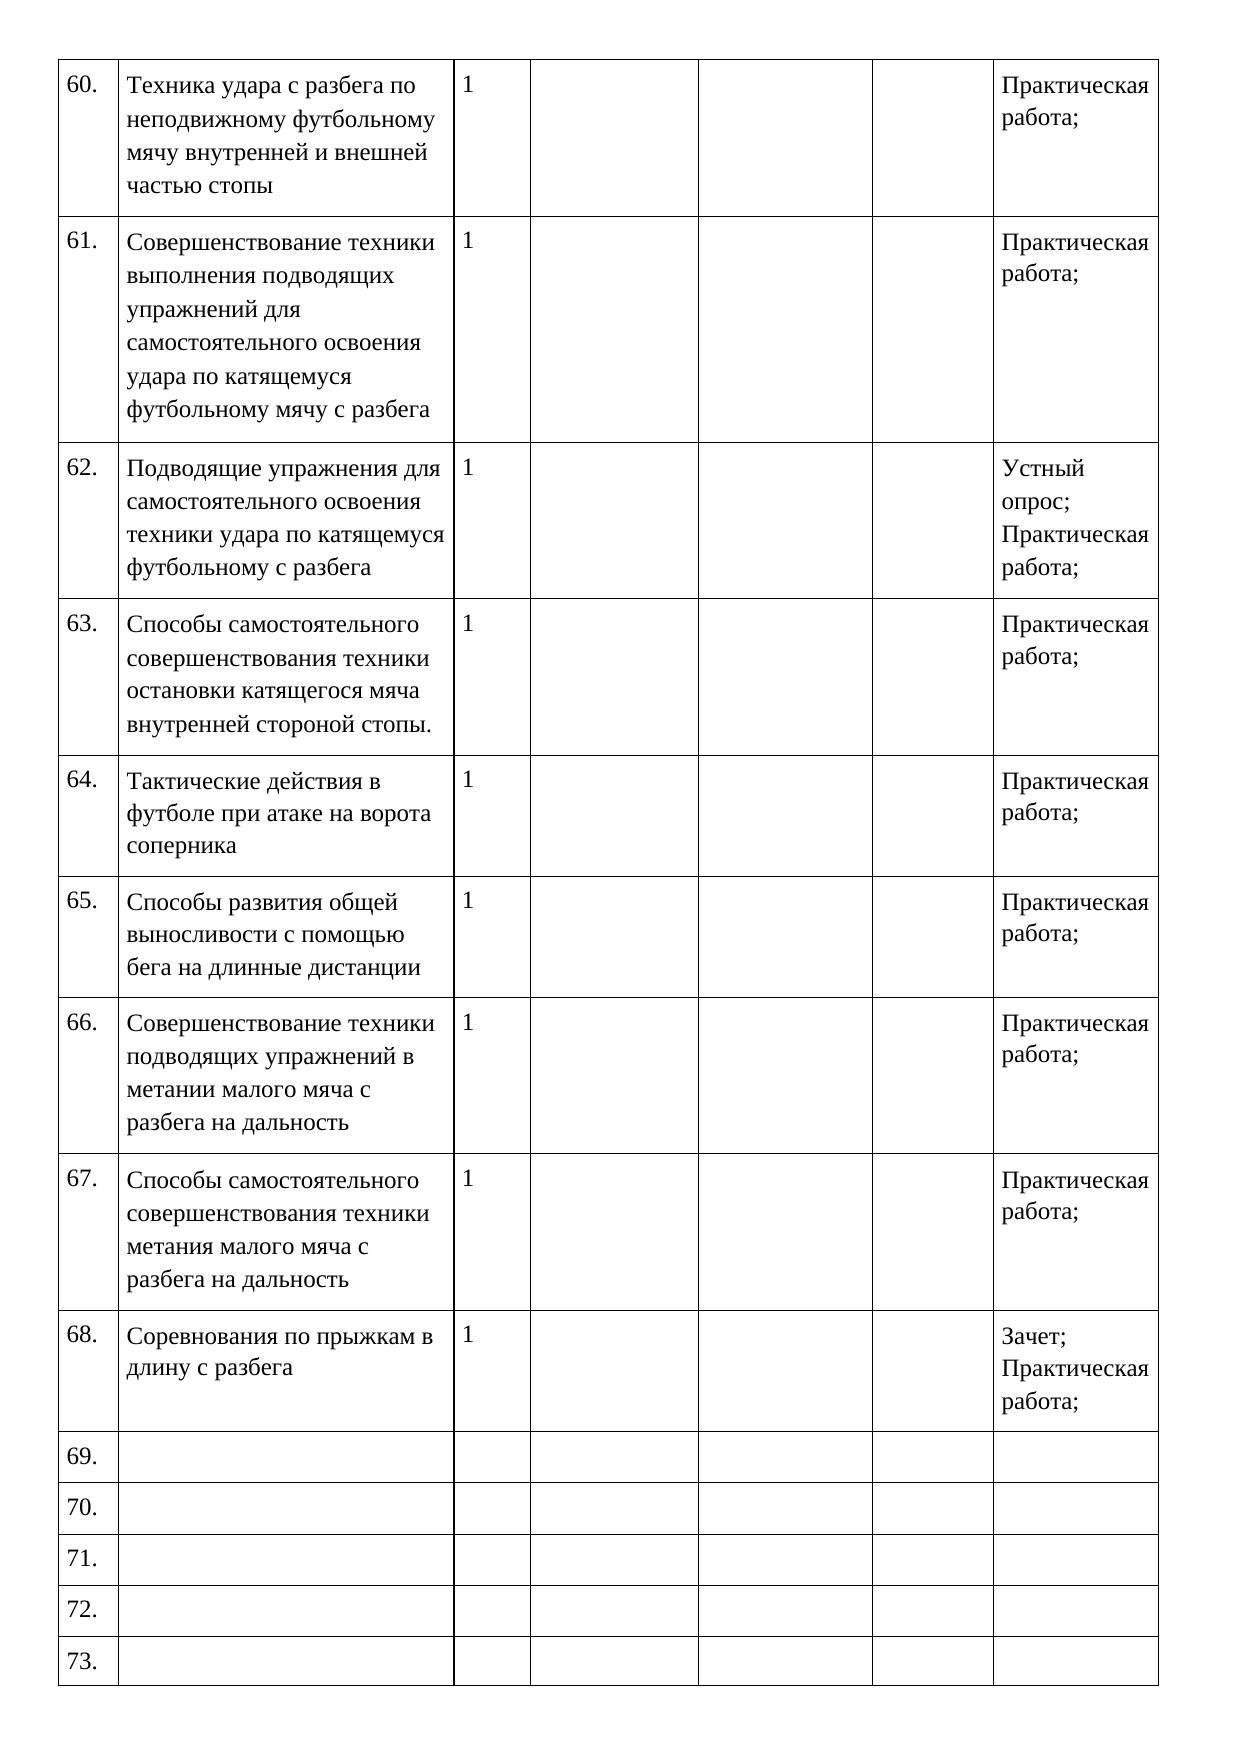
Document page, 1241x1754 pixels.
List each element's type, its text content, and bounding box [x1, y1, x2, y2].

table_cell [119, 1432, 453, 1482]
table_cell [994, 1535, 1158, 1585]
table_cell 1 [455, 756, 530, 876]
table_cell 1 [455, 599, 530, 754]
table_cell [699, 1586, 872, 1636]
table_cell [873, 1483, 993, 1533]
table_cell 1 [455, 998, 530, 1153]
table_cell 66. [59, 998, 118, 1153]
table_cell [994, 1637, 1158, 1685]
table_cell [455, 1637, 530, 1685]
table_cell [873, 1432, 993, 1482]
table_cell [699, 217, 872, 442]
table_cell [455, 1535, 530, 1585]
table_cell 70. [59, 1483, 118, 1533]
table_cell 61. [59, 217, 118, 442]
table_cell [531, 1154, 698, 1310]
table_header Техника удара с разбега по неподвижному футбольному мячу внутренней и внешней частью стопы [119, 60, 453, 216]
table_header 1 [455, 60, 530, 216]
table_cell Способы самостоятельного совершенствования техники метания малого мяча с разбега на дальность [119, 1154, 453, 1310]
table_cell [873, 756, 993, 876]
table_cell 63. [59, 599, 118, 754]
table_cell [531, 877, 698, 997]
table_header [699, 60, 872, 216]
table_cell [531, 1432, 698, 1482]
table_cell Соревнования по прыжкам в длину с разбега [119, 1311, 453, 1431]
table_cell Подводящие упражнения для самостоятельного освоения техники удара по катящемуся футбольному с разбега [119, 443, 453, 598]
table_cell [531, 756, 698, 876]
table_cell Способы развития общей выносливости с помощью бега на длинные дистанции [119, 877, 453, 997]
table_cell [531, 217, 698, 442]
table_cell [699, 1311, 872, 1431]
table_cell [119, 1637, 453, 1685]
table_cell [531, 1586, 698, 1636]
table_cell Практическая работа; [994, 599, 1158, 754]
table_cell 71. [59, 1535, 118, 1585]
table_cell Тактические действия в футболе при атаке на ворота соперника [119, 756, 453, 876]
table_cell Практическая работа; [994, 217, 1158, 442]
table_cell Зачет; Практическая работа; [994, 1311, 1158, 1431]
table_cell [531, 1535, 698, 1585]
table_cell [873, 1535, 993, 1585]
table_cell Практическая работа; [994, 1154, 1158, 1310]
table_cell [873, 217, 993, 442]
table_cell 1 [455, 1311, 530, 1431]
table_cell [699, 1535, 872, 1585]
table_cell [873, 599, 993, 754]
table_cell 69. [59, 1432, 118, 1482]
table_cell Практическая работа; [994, 998, 1158, 1153]
table_cell [873, 877, 993, 997]
table_cell [531, 1483, 698, 1533]
table_cell [699, 756, 872, 876]
table_cell [699, 998, 872, 1153]
table_cell Устный опрос; Практическая работа; [994, 443, 1158, 598]
table_cell [699, 1154, 872, 1310]
table_cell 67. [59, 1154, 118, 1310]
table_cell [873, 1311, 993, 1431]
table_header [873, 60, 993, 216]
table_cell [994, 1432, 1158, 1482]
table_cell [455, 1483, 530, 1533]
table_cell [455, 1586, 530, 1636]
table_cell [699, 877, 872, 997]
table_cell Способы самостоятельного совершенствования техники остановки катящегося мяча внутренней стороной стопы. [119, 599, 453, 754]
table_cell Совершенствование техники подводящих упражнений в метании малого мяча с разбега на дальность [119, 998, 453, 1153]
table_cell 64. [59, 756, 118, 876]
table_cell [699, 599, 872, 754]
table_cell [994, 1483, 1158, 1533]
table_cell 68. [59, 1311, 118, 1431]
table_cell 73. [59, 1637, 118, 1685]
table_cell [531, 1637, 698, 1685]
table_cell [531, 443, 698, 598]
table_cell [994, 1586, 1158, 1636]
table_cell 1 [455, 443, 530, 598]
table_header Практическая работа; [994, 60, 1158, 216]
table_cell [873, 998, 993, 1153]
table_cell 62. [59, 443, 118, 598]
table_cell Практическая работа; [994, 756, 1158, 876]
table_cell Совершенствование техники выполнения подводящих упражнений для самостоятельного освоения удара по катящемуся футбольному мячу с разбега [119, 217, 453, 442]
table_cell [531, 599, 698, 754]
table_cell [531, 998, 698, 1153]
table_cell [873, 1586, 993, 1636]
table_cell 1 [455, 217, 530, 442]
table_cell 1 [455, 1154, 530, 1310]
table_cell [699, 1637, 872, 1685]
table_cell 72. [59, 1586, 118, 1636]
table_cell [699, 1483, 872, 1533]
table_cell [873, 1637, 993, 1685]
table_cell [455, 1432, 530, 1482]
table_cell 65. [59, 877, 118, 997]
table_cell [119, 1586, 453, 1636]
table_cell [873, 1154, 993, 1310]
table_cell [699, 1432, 872, 1482]
table_header 60. [59, 60, 118, 216]
table_cell [119, 1535, 453, 1585]
table_header [531, 60, 698, 216]
table_cell [699, 443, 872, 598]
table_cell [873, 443, 993, 598]
table_cell [531, 1311, 698, 1431]
table_cell [119, 1483, 453, 1533]
table_cell Практическая работа; [994, 877, 1158, 997]
table_cell 1 [455, 877, 530, 997]
